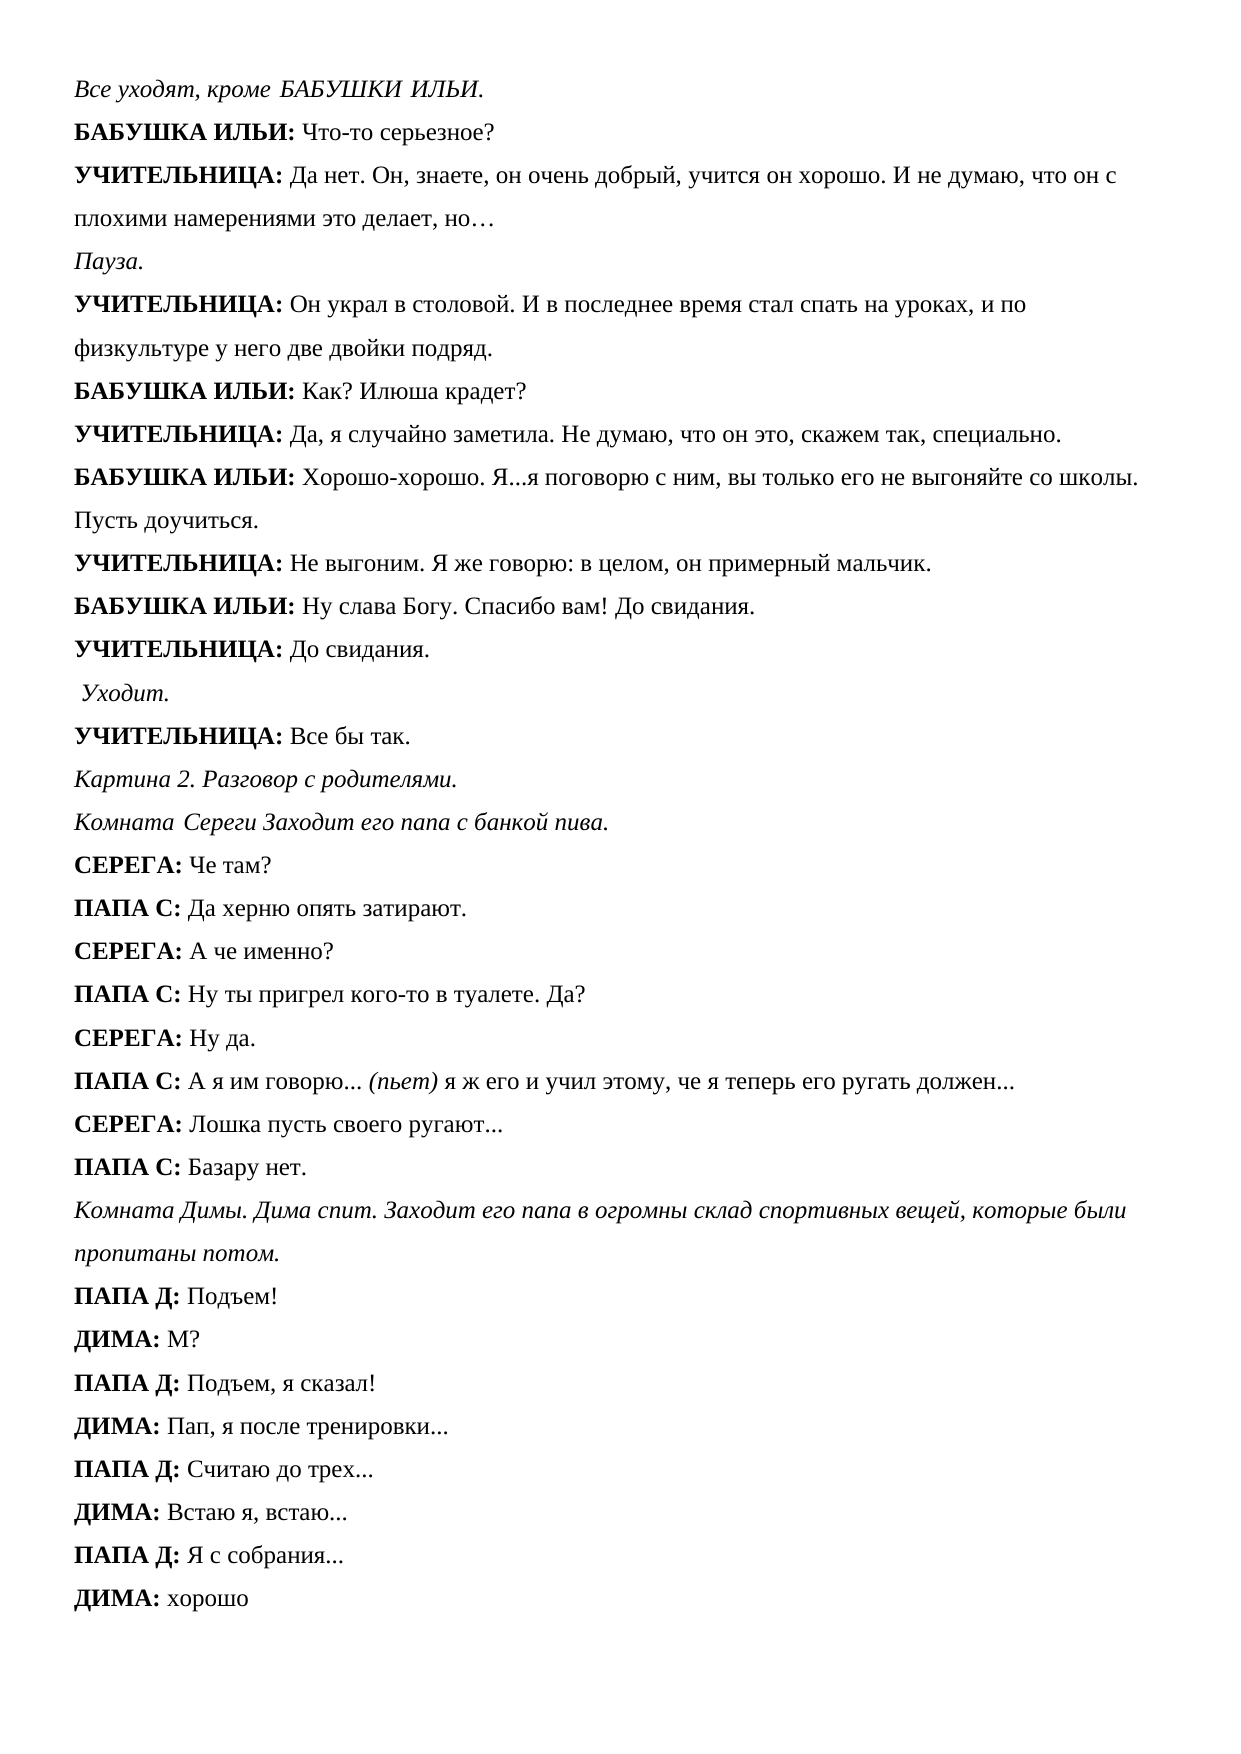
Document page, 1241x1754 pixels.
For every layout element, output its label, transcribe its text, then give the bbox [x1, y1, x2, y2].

text Комната Димы. Дима спит. Заходит его папа в огромны склад спортивных вещей, которые были пропитаны потом. [74, 1195, 1167, 1267]
text ПАПА Д: Подъем, я сказал! [74, 1368, 1167, 1396]
text Картина 2. Разговор с родителями. [74, 764, 1167, 793]
text ПАПА Д: Я с собрания... [74, 1540, 1167, 1569]
text ПАПА С: Базару нет. [74, 1152, 1167, 1181]
text СЕРЕГА: Че там? [74, 850, 1167, 879]
text УЧИТЕЛЬНИЦА: Да нет. Он, знаете, он очень добрый, учится он хорошо. И не думаю, что он с плохими намерениями это делает, но… [74, 160, 1167, 232]
text ДИМА: хорошо [74, 1583, 1167, 1612]
text БАБУШКА ИЛЬИ: Что-то серьезное? [74, 117, 1167, 146]
text СЕРЕГА: А че именно? [74, 936, 1167, 965]
text Пауза. [74, 246, 1167, 275]
text ДИМА: М? [74, 1324, 1167, 1353]
text ПАПА С: Ну ты пригрел кого-то в туалете. Да? [74, 979, 1167, 1008]
text СЕРЕГА: Ну да. [74, 1023, 1167, 1051]
text Комната Сереги Заходит его папа с банкой пива. [74, 807, 1167, 836]
text ПАПА Д: Подъем! [74, 1281, 1167, 1310]
text ПАПА Д: Считаю до трех... [74, 1454, 1167, 1483]
text УЧИТЕЛЬНИЦА: Не выгоним. Я же говорю: в целом, он примерный мальчик. [74, 548, 1167, 577]
text ДИМА: Встаю я, встаю... [74, 1497, 1167, 1526]
text СЕРЕГА: Лошка пусть своего ругают... [74, 1109, 1167, 1138]
text ПАПА С: Да херню опять затирают. [74, 893, 1167, 922]
text УЧИТЕЛЬНИЦА: До свидания. [74, 634, 1167, 663]
text Все уходят, кроме БАБУШКИ ИЛЬИ. [74, 74, 1167, 103]
text УЧИТЕЛЬНИЦА: Все бы так. [74, 721, 1167, 749]
text БАБУШКА ИЛЬИ: Как? Илюша крадет? [74, 376, 1167, 404]
text УЧИТЕЛЬНИЦА: Да, я случайно заметила. Не думаю, что он это, скажем так, специально. [74, 419, 1167, 448]
text ДИМА: Пап, я после тренировки... [74, 1411, 1167, 1439]
text БАБУШКА ИЛЬИ: Хорошо-хорошо. Я...я поговорю с ним, вы только его не выгоняйте со школы. Пусть доучиться. [74, 462, 1167, 534]
text БАБУШКА ИЛЬИ: Ну слава Богу. Спасибо вам! До свидания. [74, 591, 1167, 620]
text Уходит. [74, 678, 1167, 706]
text ПАПА С: А я им говорю... (пьет) я ж его и учил этому, че я теперь его ругать должен... [74, 1066, 1167, 1094]
text УЧИТЕЛЬНИЦА: Он украл в столовой. И в последнее время стал спать на уроках, и по физкультуре у него две двойки подряд. [74, 289, 1167, 361]
